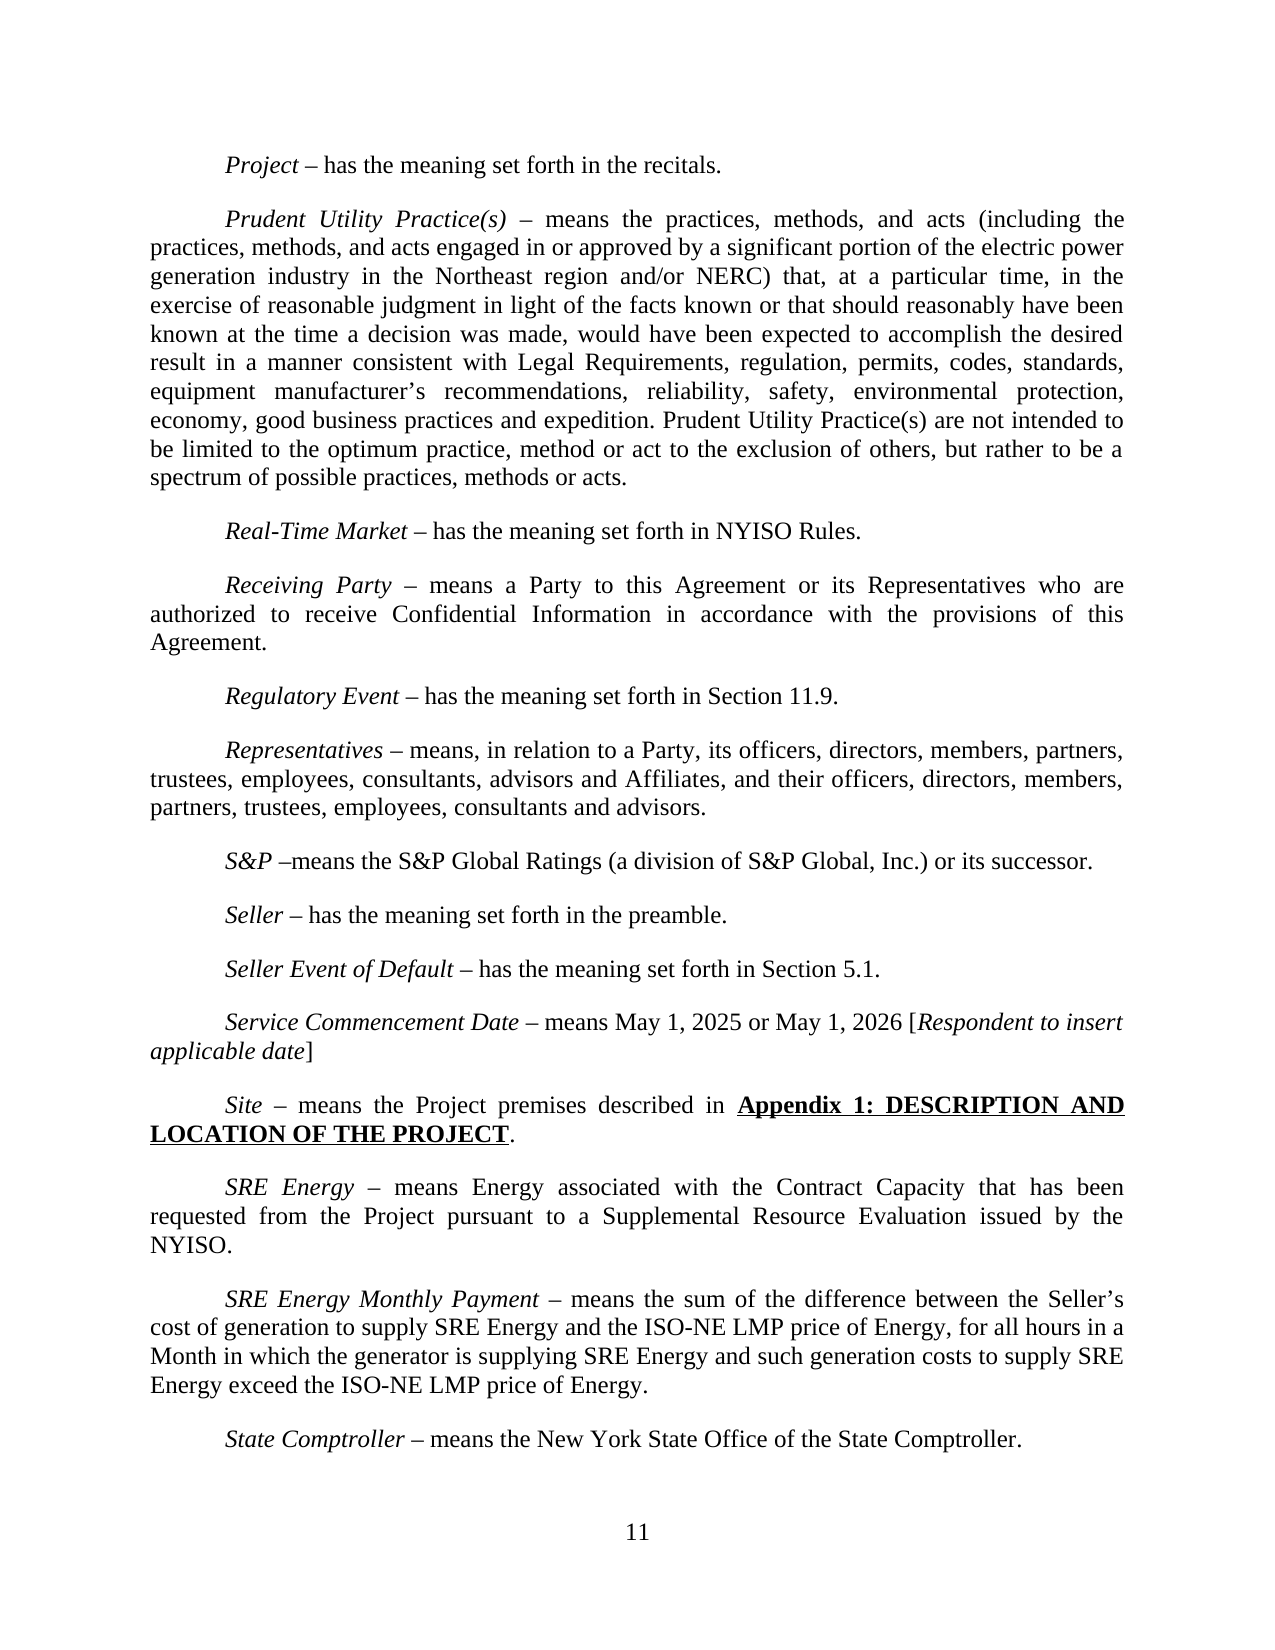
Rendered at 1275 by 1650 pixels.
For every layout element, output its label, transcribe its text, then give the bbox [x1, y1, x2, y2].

text Seller – has the meaning set forth in the preamble. [150, 900, 1125, 929]
text S&P –means the S&P Global Ratings (a division of S&P Global, Inc.) or its successor. [150, 846, 1125, 875]
text Prudent Utility Practice(s) – means the practices, methods, and acts (including the practices, methods, and acts engaged in or approved by a significant portion of the electric power generation industry in the Northeast region and/or NERC) that, at a particular time, in the exercise of reasonable judgment in light of the facts known or that should reasonably have been known at the time a decision was made, would have been expected to accomplish the desired result in a manner consistent with Legal Requirements, regulation, permits, codes, standards, equipment manufacturer’s recommendations, reliability, safety, environmental protection, economy, good business practices and expedition. Prudent Utility Practice(s) are not intended to be limited to the optimum practice, method or act to the exclusion of others, but rather to be a spectrum of possible practices, methods or acts. [150, 204, 1125, 491]
text Receiving Party – means a Party to this Agreement or its Representatives who are authorized to receive Confidential Information in accordance with the provisions of this Agreement. [150, 570, 1125, 656]
text Real-Time Market – has the meaning set forth in NYISO Rules. [150, 516, 1125, 545]
text Seller Event of Default – has the meaning set forth in Section 5.1. [150, 954, 1125, 982]
text Site – means the Project premises described in Appendix 1: DESCRIPTION AND LOCATION OF THE PROJECT. [150, 1090, 1125, 1147]
text State Comptroller – means the New York State Office of the State Comptroller. [150, 1424, 1125, 1452]
text SRE Energy Monthly Payment – means the sum of the difference between the Seller’s cost of generation to supply SRE Energy and the ISO-NE LMP price of Energy, for all hours in a Month in which the generator is supplying SRE Energy and such generation costs to supply SRE Energy exceed the ISO-NE LMP price of Energy. [150, 1284, 1125, 1399]
text Representatives – means, in relation to a Party, its officers, directors, members, partners, trustees, employees, consultants, advisors and Affiliates, and their officers, directors, members, partners, trustees, employees, consultants and advisors. [150, 735, 1125, 821]
text Service Commencement Date – means May 1, 2025 or May 1, 2026 [Respondent to insert applicable date] [150, 1007, 1125, 1065]
text Regulatory Event – has the meaning set forth in Section 11.9. [150, 681, 1125, 710]
text Project – has the meaning set forth in the recitals. [150, 150, 1125, 179]
text SRE Energy – means Energy associated with the Contract Capacity that has been requested from the Project pursuant to a Supplemental Resource Evaluation issued by the NYISO. [150, 1172, 1125, 1259]
